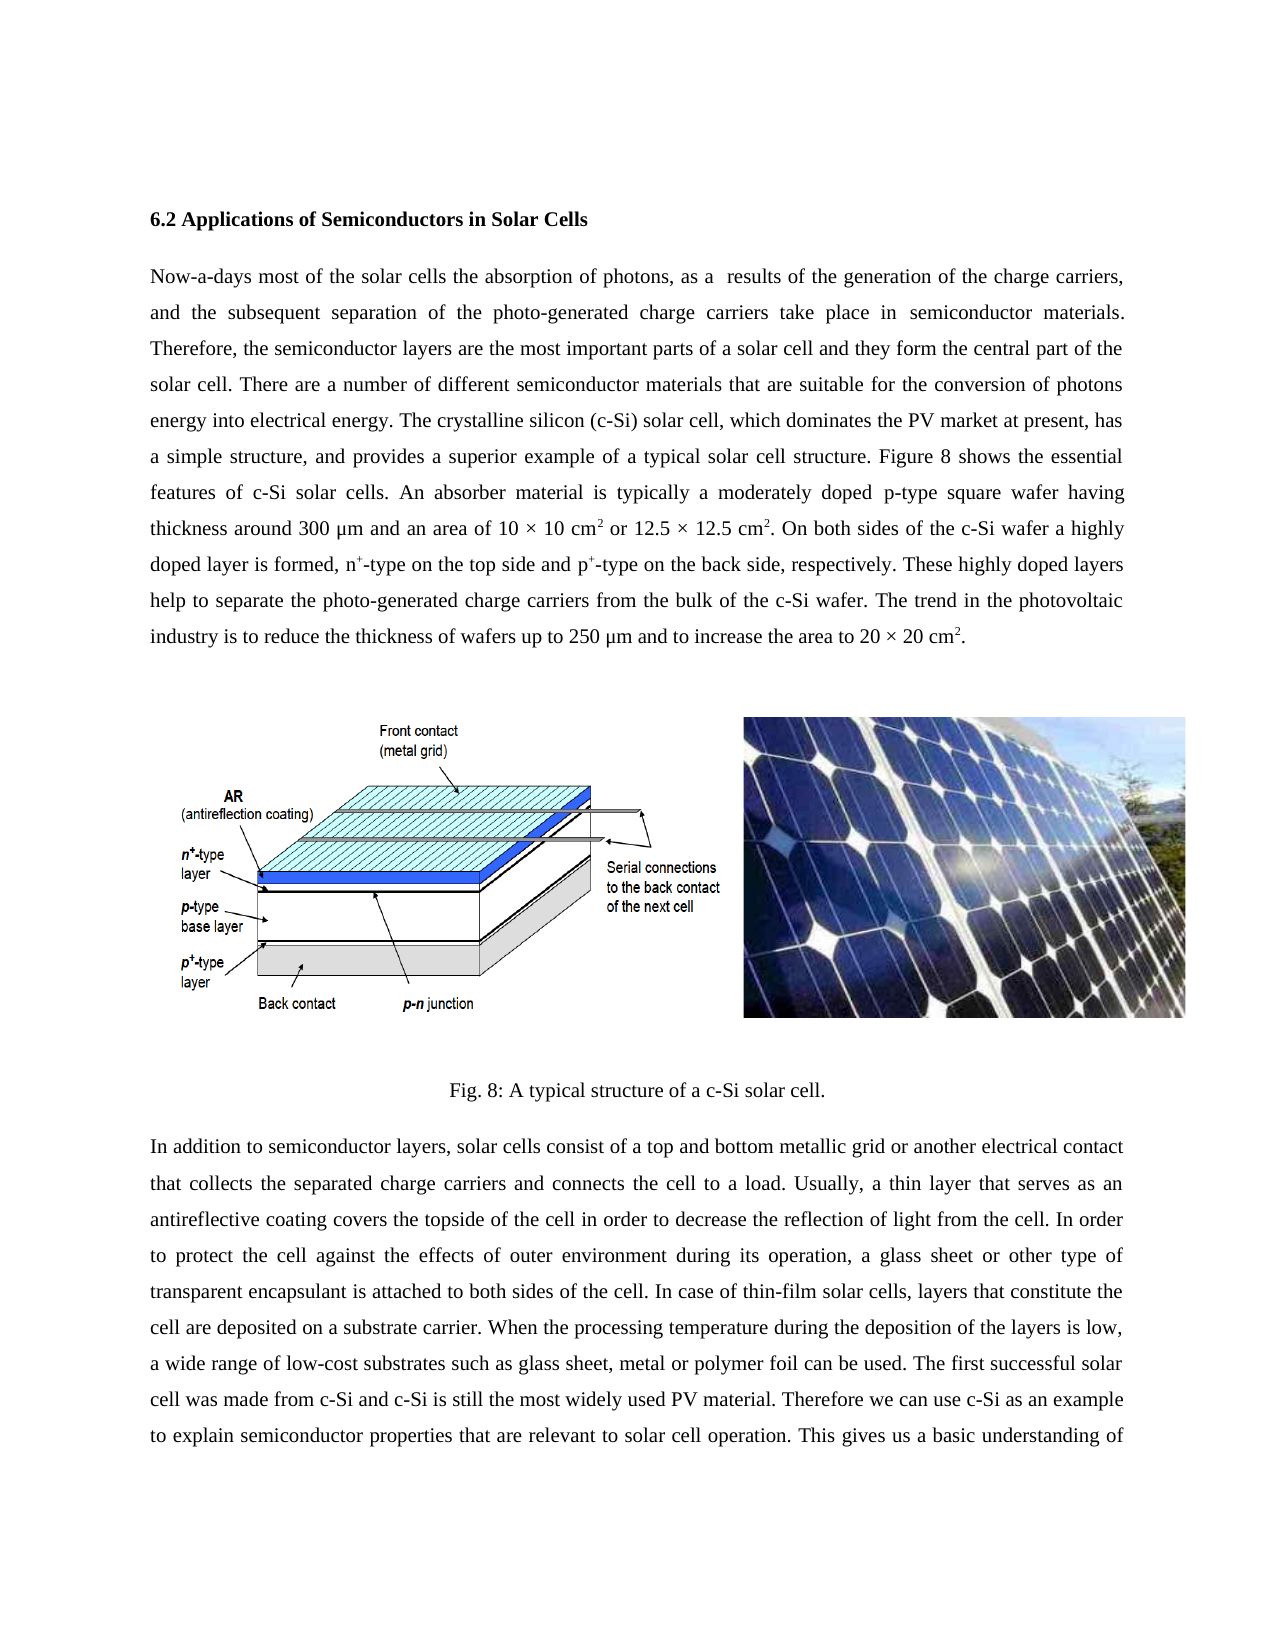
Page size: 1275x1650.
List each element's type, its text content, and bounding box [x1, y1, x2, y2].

picture [743, 717, 1186, 1018]
text Fig. 8: A typical structure of a c-Si solar cell. [150, 1077, 1125, 1102]
text Now-a-days most of the solar cells the absorption of photons, as a results of the generation of the charge carriers, and the subsequent separation of the photo-generated charge carriers take place in semiconductor materials. Therefore, the semiconductor layers are the most important parts of a solar cell and they form the central part of the solar cell. There are a number of different semiconductor materials that are suitable for the conversion of photons energy into electrical energy. The crystalline silicon (c-Si) solar cell, which dominates the PV market at present, has a simple structure, and provides a superior example of a typical solar cell structure. Figure 8 shows the essential features of c-Si solar cells. An absorber material is typically a moderately doped p-type square wafer having thickness around 300 μm and an area of 10 × 10 cm2 or 12.5 × 12.5 cm2. On both sides of the c-Si wafer a highly doped layer is formed, n+-type on the top side and p+-type on the back side, respectively. These highly doped layers help to separate the photo-generated charge carriers from the bulk of the c-Si wafer. The trend in the photovoltaic industry is to reduce the thickness of wafers up to 250 μm and to increase the area to 20 × 20 cm2. [150, 264, 1125, 648]
text 6.2 Applications of Semiconductors in Solar Cells [150, 207, 1125, 231]
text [150, 1134, 1125, 1447]
